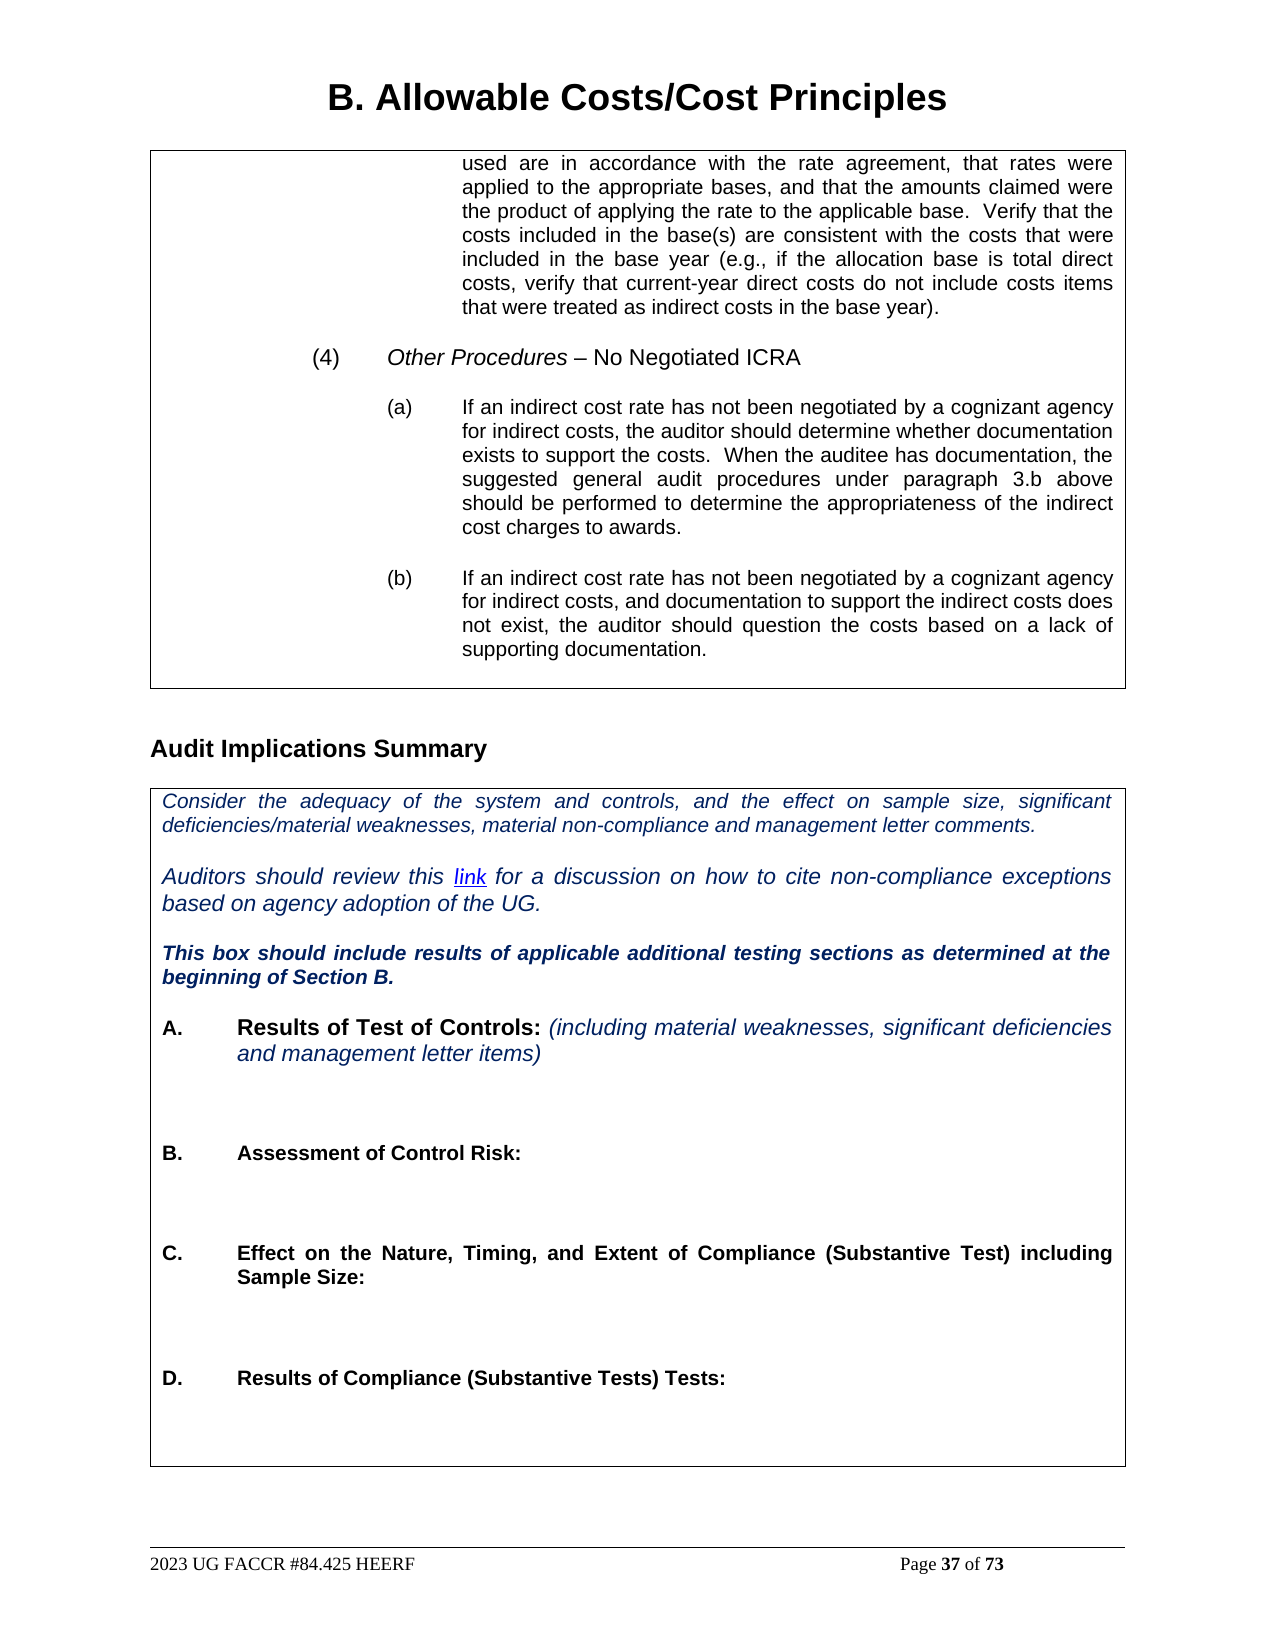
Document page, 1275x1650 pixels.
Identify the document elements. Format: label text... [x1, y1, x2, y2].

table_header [151, 151, 1125, 688]
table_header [151, 789, 1125, 1466]
subtitle Audit Implications Summary [150, 738, 1125, 763]
